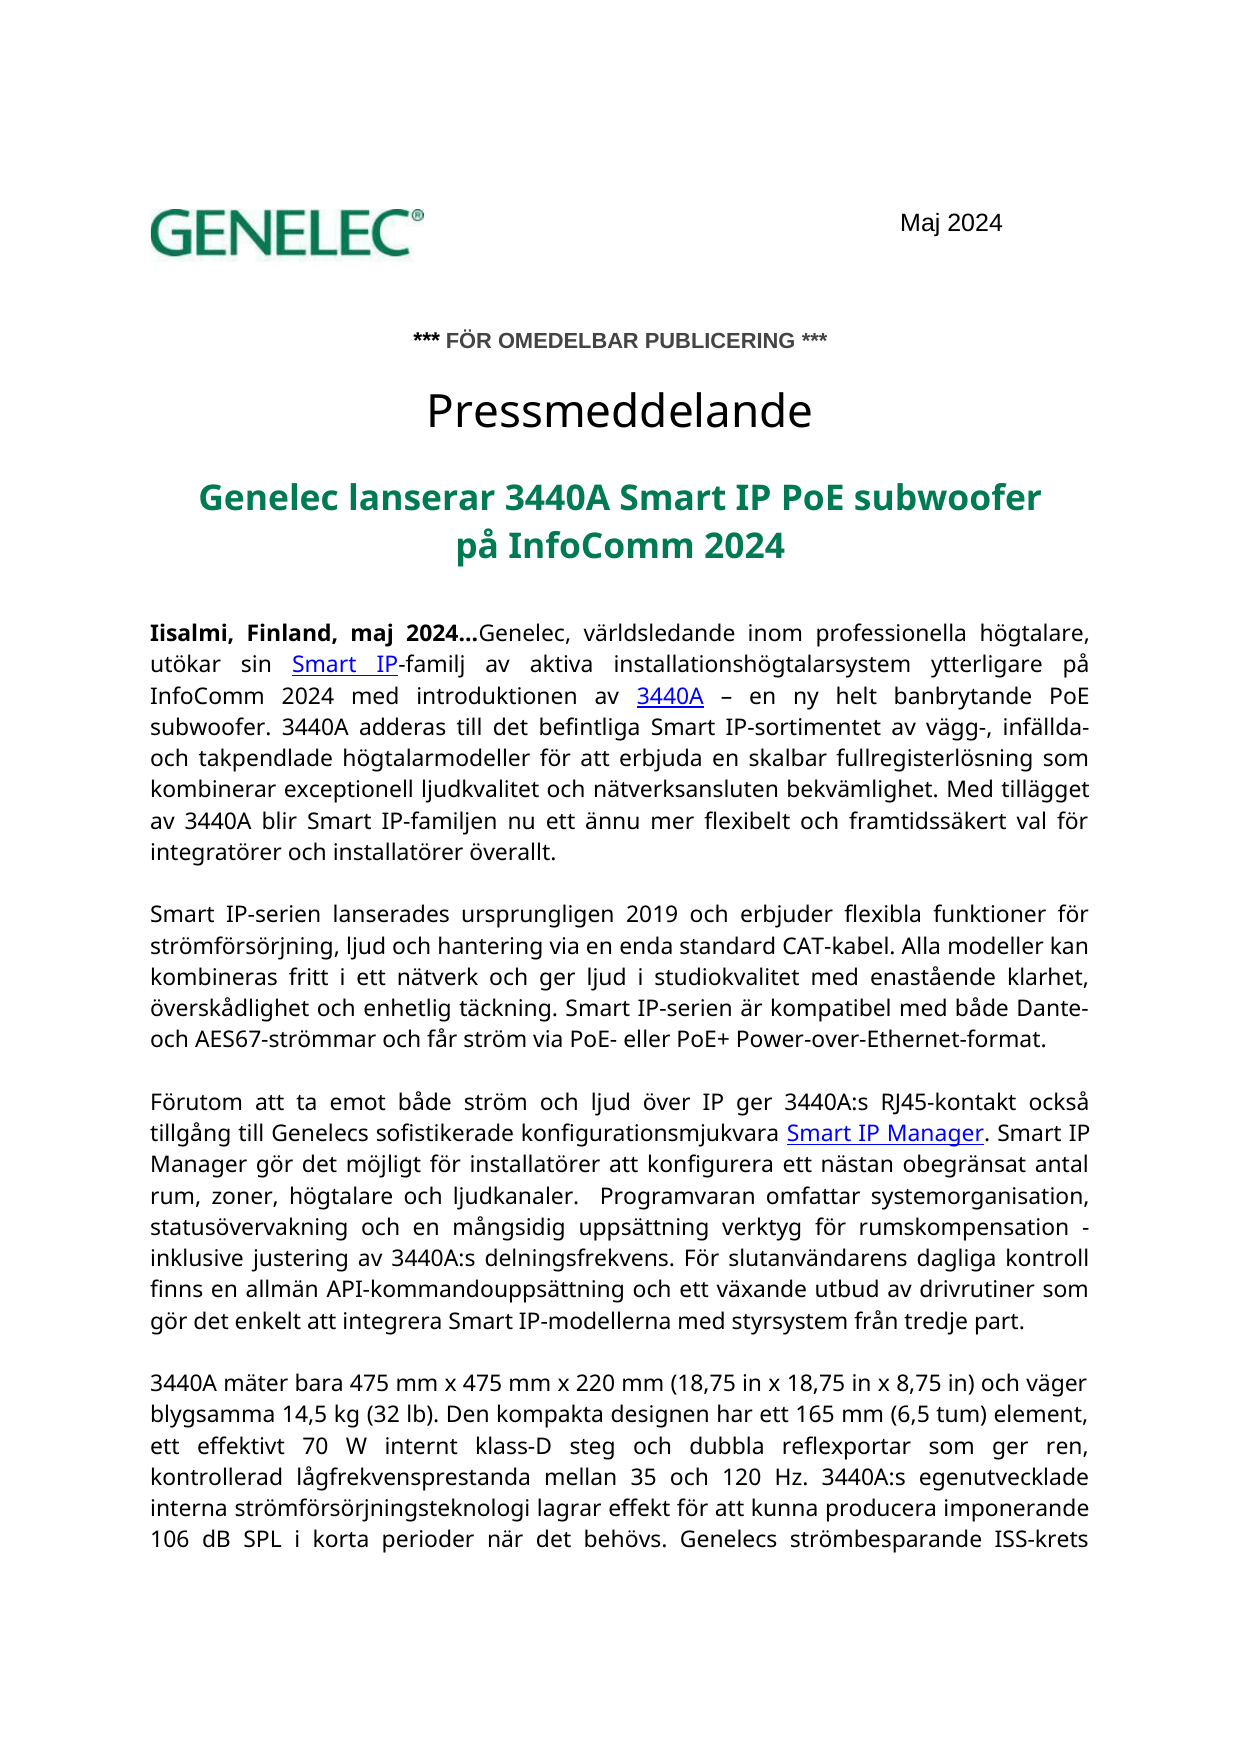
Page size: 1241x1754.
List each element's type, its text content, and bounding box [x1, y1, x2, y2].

text Pressmeddelande [150, 379, 1090, 441]
text Maj 2024 [825, 207, 1090, 236]
text Iisalmi, Finland, maj 2024...Genelec, världsledande inom professionella högtalare, utökar sin Smart IP-familj av aktiva installationshögtalarsystem ytterligare på InfoComm 2024 med introduktionen av 3440A – en ny helt banbrytande PoE subwoofer. 3440A adderas till det befintliga Smart IP-sortimentet av vägg-, infällda- och takpendlade högtalarmodeller för att erbjuda en skalbar fullregisterlösning som kombinerar exceptionell ljudkvalitet och nätverksansluten bekvämlighet. Med tillägget av 3440A blir Smart IP-familjen nu ett ännu mer flexibelt och framtidssäkert val för integratörer och installatörer överallt. [150, 617, 1090, 867]
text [150, 1367, 1090, 1554]
text Smart IP-serien lanserades ursprungligen 2019 och erbjuder flexibla funktioner för strömförsörjning, ljud och hantering via en enda standard CAT-kabel. Alla modeller kan kombineras fritt i ett nätverk och ger ljud i studiokvalitet med enastående klarhet, överskådlighet och enhetlig täckning. Smart IP-serien är kompatibel med både Dante- och AES67-strömmar och får ström via PoE- eller PoE+ Power-over-Ethernet-format. [150, 898, 1090, 1054]
picture [150, 209, 424, 264]
text Förutom att ta emot både ström och ljud över IP ger 3440A:s RJ45-kontakt också tillgång till Genelecs sofistikerade konfigurationsmjukvara Smart IP Manager. Smart IP Manager gör det möjligt för installatörer att konfigurera ett nästan obegränsat antal rum, zoner, högtalare och ljudkanaler. Programvaran omfattar systemorganisation, statusövervakning och en mångsidig uppsättning verktyg för rumskompensation - inklusive justering av 3440A:s delningsfrekvens. För slutanvändarens dagliga kontroll finns en allmän API-kommandouppsättning och ett växande utbud av drivrutiner som gör det enkelt att integrera Smart IP-modellerna med styrsystem från tredje part. [150, 1086, 1090, 1336]
text Genelec lanserar 3440A Smart IP PoE subwoofer [150, 472, 1090, 521]
text på InfoComm 2024 [150, 521, 1090, 569]
text *** FÖR OMEDELBAR PUBLICERING *** [150, 327, 1090, 353]
